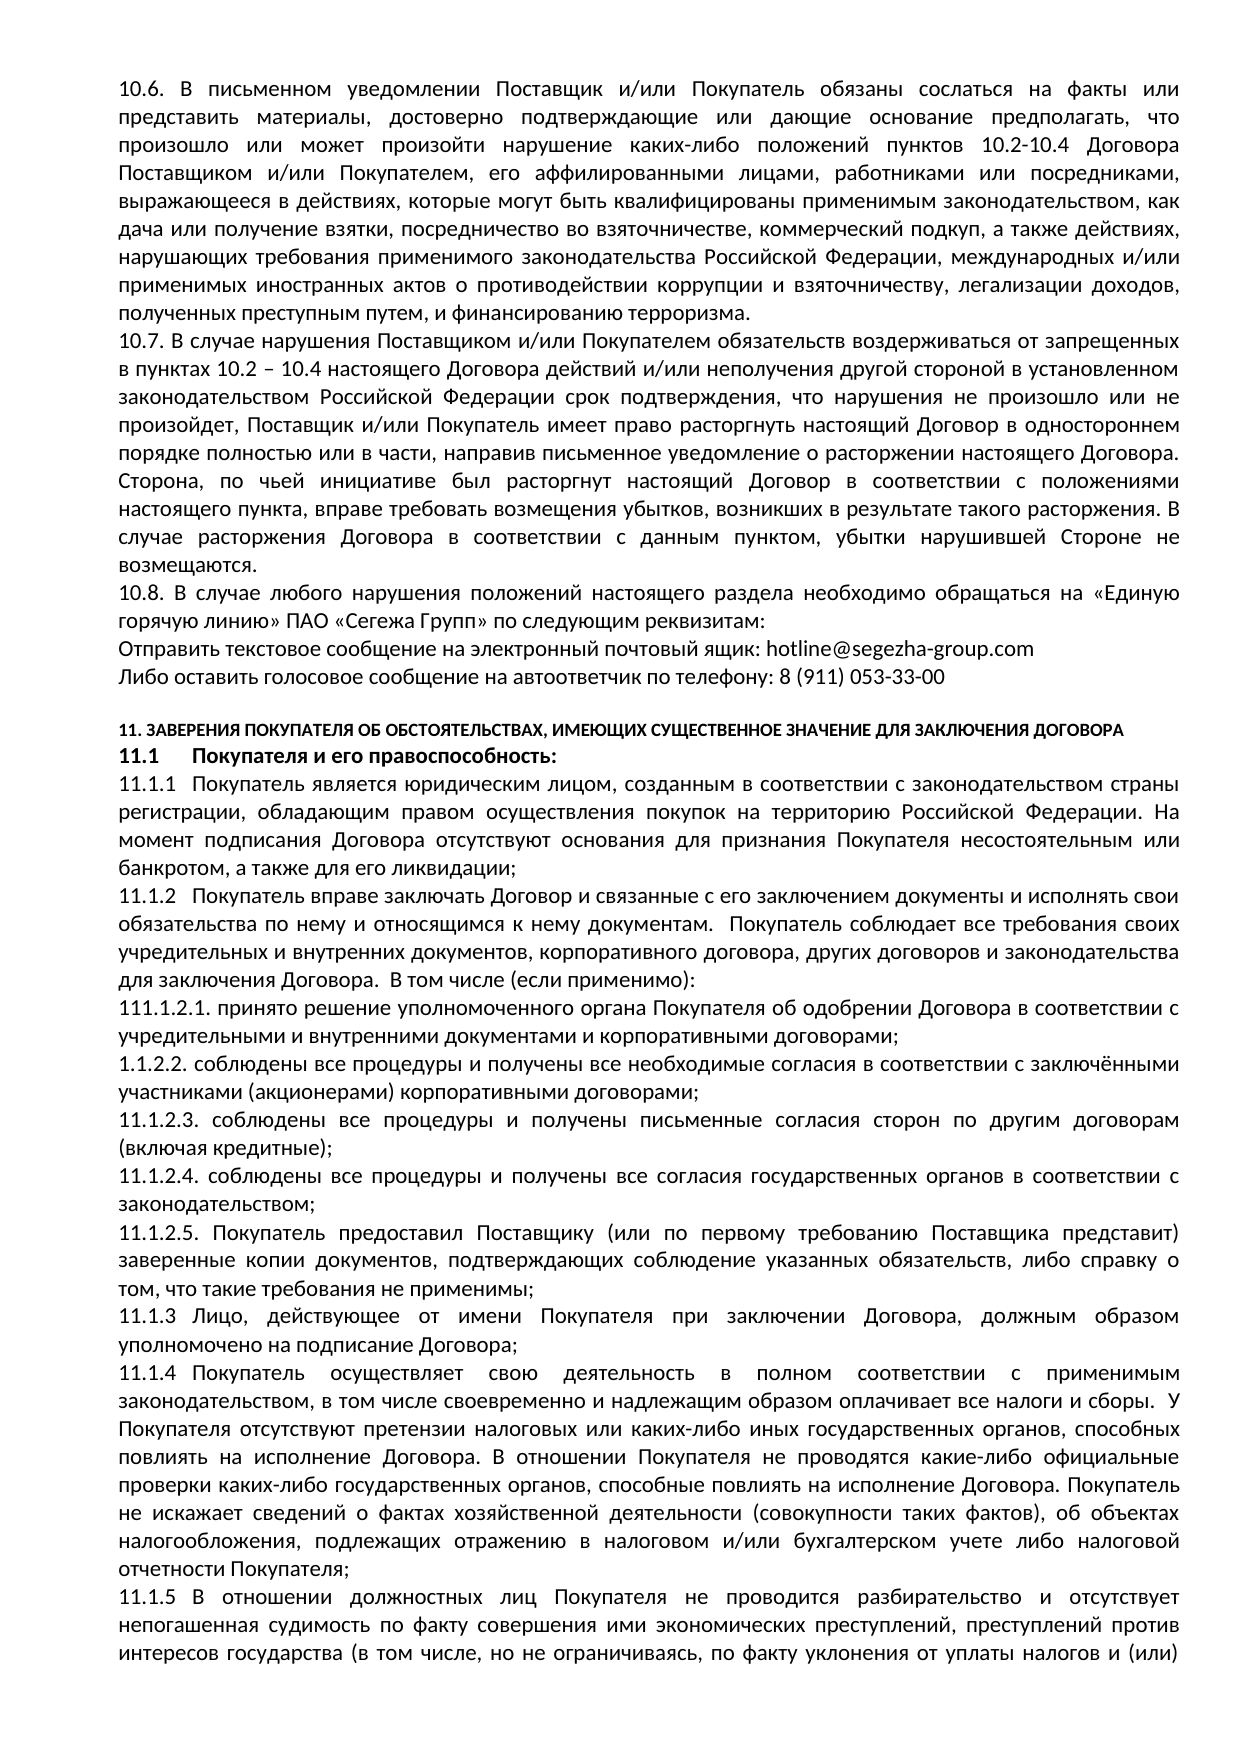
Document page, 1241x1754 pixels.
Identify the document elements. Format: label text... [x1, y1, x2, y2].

text 11. ЗАВЕРЕНИЯ ПОКУПАТЕЛЯ ОБ ОБСТОЯТЕЛЬСТВАХ, ИМЕЮЩИХ СУЩЕСТВЕННОЕ ЗНАЧЕНИЕ ДЛЯ ЗАКЛЮЧЕНИЯ ДОГОВОРА [118, 718, 1181, 741]
text Отправить текстовое сообщение на электронный почтовый ящик: hotline@segezha-group.com [118, 634, 1181, 662]
text 10.8. В случае любого нарушения положений настоящего раздела необходимо обращаться на «Единую горячую линию» ПАО «Сегежа Групп» по следующим реквизитам: [118, 578, 1181, 634]
text Либо оставить голосовое сообщение на автоответчик по телефону: 8 (911) 053-33-00 [118, 662, 1181, 690]
text 11.1.2 Покупатель вправе заключать Договор и связанные с его заключением документы и исполнять свои обязательства по нему и относящимся к нему документам. Покупатель соблюдает все требования своих учредительных и внутренних документов, корпоративного договора, других договоров и законодательства для заключения Договора. В том числе (если применимо): [118, 881, 1181, 993]
text 11.1.2.4. соблюдены все процедуры и получены все согласия государственных органов в соответствии с законодательством; [118, 1162, 1181, 1218]
text 1.1.2.2. соблюдены все процедуры и получены все необходимые согласия в соответствии с заключёнными участниками (акционерами) корпоративными договорами; [118, 1049, 1181, 1106]
text 11.1.3 Лицо, действующее от имени Покупателя при заключении Договора, должным образом уполномочено на подписание Договора; [118, 1302, 1181, 1358]
text 11.1.1 Покупатель является юридическим лицом, созданным в соответствии с законодательством страны регистрации, обладающим правом осуществления покупок на территорию Российской Федерации. На момент подписания Договора отсутствуют основания для признания Покупателя несостоятельным или банкротом, а также для его ликвидации; [118, 769, 1181, 881]
text 10.7. В случае нарушения Поставщиком и/или Покупателем обязательств воздерживаться от запрещенных в пунктах 10.2 – 10.4 настоящего Договора действий и/или неполучения другой стороной в установленном законодательством Российской Федерации срок подтверждения, что нарушения не произошло или не произойдет, Поставщик и/или Покупатель имеет право расторгнуть настоящий Договор в одностороннем порядке полностью или в части, направив письменное уведомление о расторжении настоящего Договора. Сторона, по чьей инициативе был расторгнут настоящий Договор в соответствии с положениями настоящего пункта, вправе требовать возмещения убытков, возникших в результате такого расторжения. В случае расторжения Договора в соответствии с данным пунктом, убытки нарушившей Стороне не возмещаются. [118, 326, 1181, 578]
text 11.1.4 Покупатель осуществляет свою деятельность в полном соответствии с применимым законодательством, в том числе своевременно и надлежащим образом оплачивает все налоги и сборы. У Покупателя отсутствуют претензии налоговых или каких-либо иных государственных органов, способных повлиять на исполнение Договора. В отношении Покупателя не проводятся какие-либо официальные проверки каких-либо государственных органов, способные повлиять на исполнение Договора. Покупатель не искажает сведений о фактах хозяйственной деятельности (совокупности таких фактов), об объектах налогообложения, подлежащих отражению в налоговом и/или бухгалтерском учете либо налоговой отчетности Покупателя; [118, 1358, 1181, 1582]
text 11.1.2.5. Покупатель предоставил Поставщику (или по первому требованию Поставщика представит) заверенные копии документов, подтверждающих соблюдение указанных обязательств, либо справку о том, что такие требования не применимы; [118, 1218, 1181, 1302]
text 11.1.2.3. соблюдены все процедуры и получены письменные согласия сторон по другим договорам (включая кредитные); [118, 1106, 1181, 1162]
text 11.1 Покупателя и его правоспособность: [118, 741, 1181, 769]
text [118, 1582, 1181, 1666]
text 10.6. В письменном уведомлении Поставщик и/или Покупатель обязаны сослаться на факты или представить материалы, достоверно подтверждающие или дающие основание предполагать, что произошло или может произойти нарушение каких-либо положений пунктов 10.2-10.4 Договора Поставщиком и/или Покупателем, его аффилированными лицами, работниками или посредниками, выражающееся в действиях, которые могут быть квалифицированы применимым законодательством, как дача или получение взятки, посредничество во взяточничестве, коммерческий подкуп, а также действиях, нарушающих требования применимого законодательства Российской Федерации, международных и/или применимых иностранных актов о противодействии коррупции и взяточничеству, легализации доходов, полученных преступным путем, и финансированию терроризма. [118, 74, 1181, 326]
text 111.1.2.1. принято решение уполномоченного органа Покупателя об одобрении Договора в соответствии с учредительными и внутренними документами и корпоративными договорами; [118, 993, 1181, 1049]
